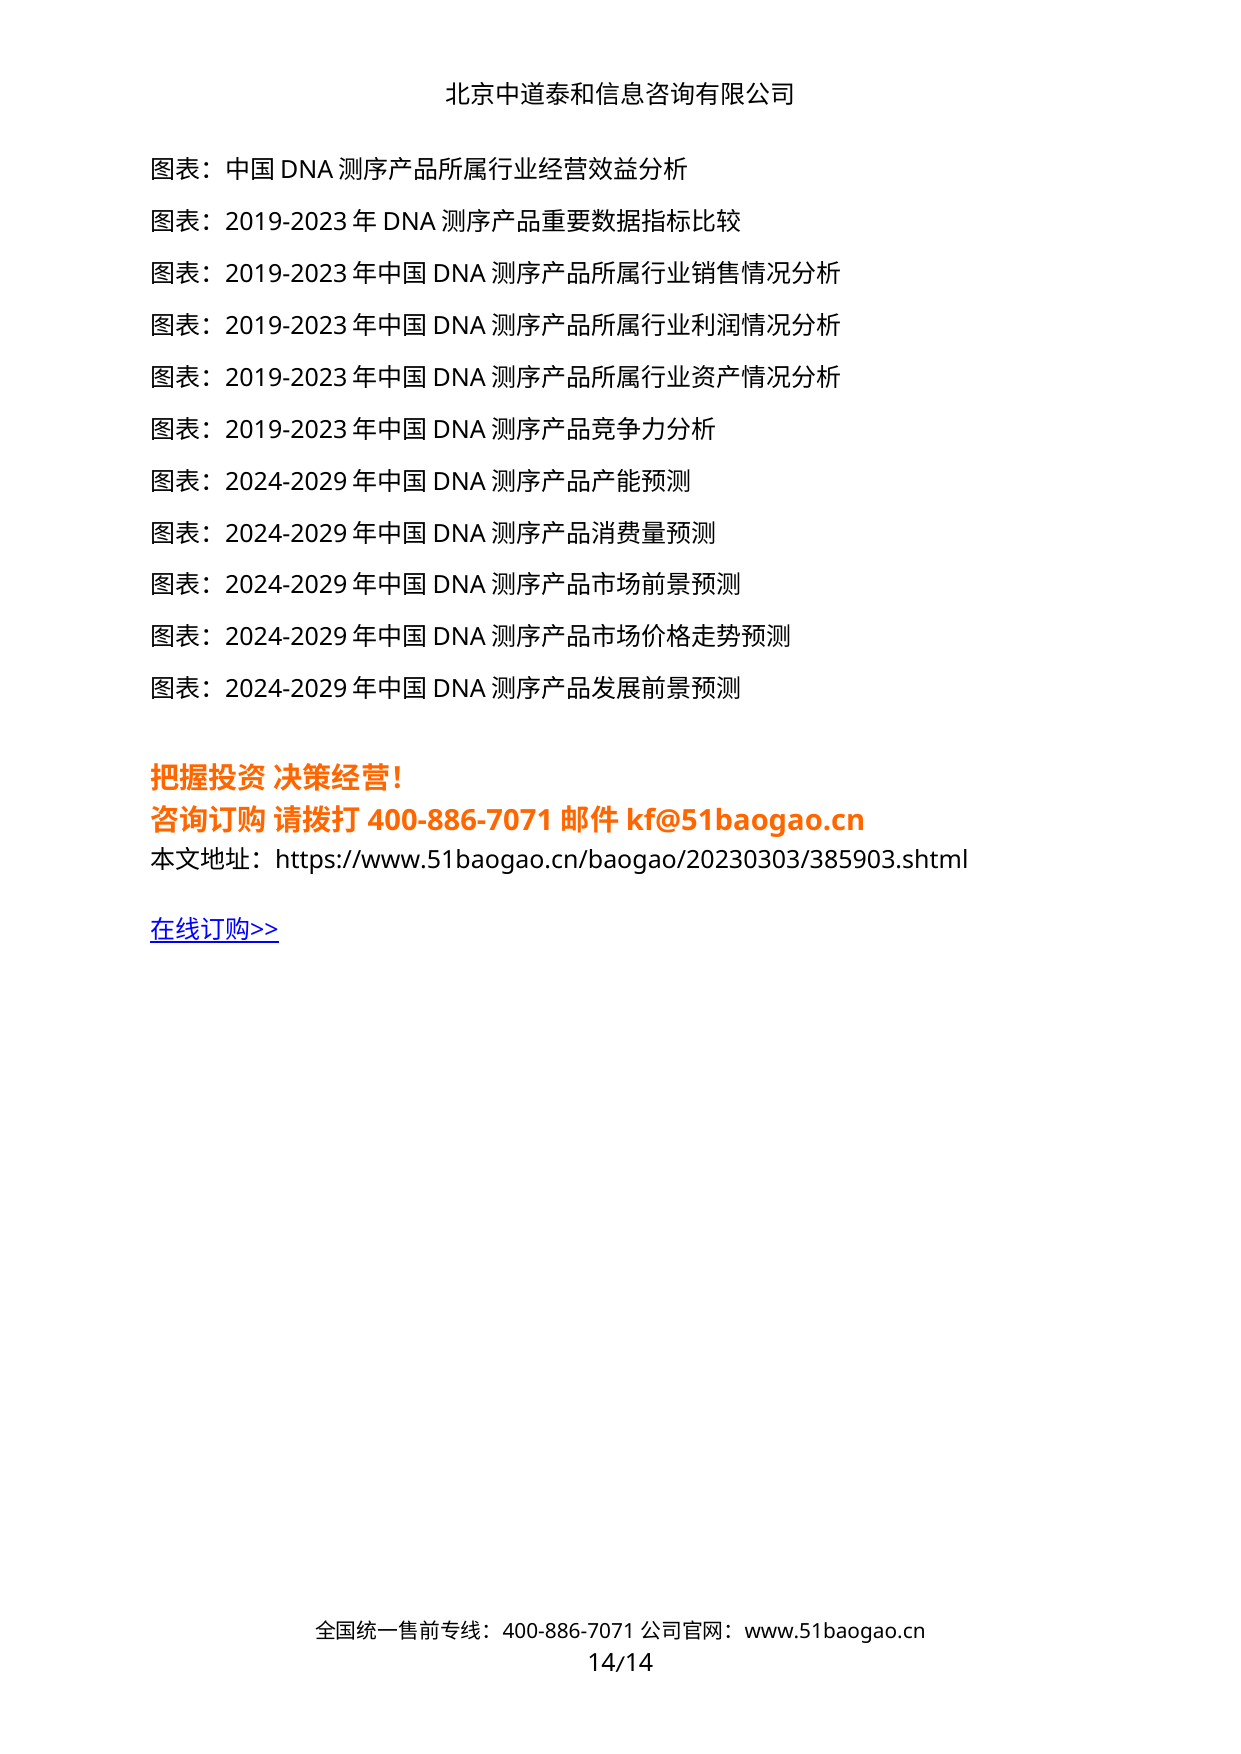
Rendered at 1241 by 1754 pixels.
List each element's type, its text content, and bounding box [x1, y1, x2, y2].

text 图表：2024-2029年中国DNA测序产品市场价格走势预测 [150, 617, 1090, 653]
text 图表：2019-2023年中国DNA测序产品所属行业利润情况分析 [150, 306, 1090, 342]
text 图表：2019-2023年中国DNA测序产品所属行业资产情况分析 [150, 357, 1090, 394]
text 把握投资 决策经营！咨询订购 请拨打 400-886-7071 邮件 kf@51baogao.cn本文地址：https://www.51baogao.cn/baogao/20230303/385903.shtml [150, 721, 1090, 876]
text 图表：2024-2029年中国DNA测序产品产能预测 [150, 461, 1090, 497]
text 图表：2024-2029年中国DNA测序产品市场前景预测 [150, 565, 1090, 601]
text 图表：2024-2029年中国DNA测序产品消费量预测 [150, 513, 1090, 549]
text 图表：2019-2023年中国DNA测序产品所属行业销售情况分析 [150, 254, 1090, 290]
text 图表：中国DNA测序产品所属行业经营效益分析 [150, 150, 1090, 186]
text 图表：2019-2023年中国DNA测序产品竞争力分析 [150, 409, 1090, 446]
text 在线订购>> [150, 876, 1090, 946]
text 图表：2019-2023年DNA测序产品重要数据指标比较 [150, 202, 1090, 238]
text 图表：2024-2029年中国DNA测序产品发展前景预测 [150, 669, 1090, 705]
